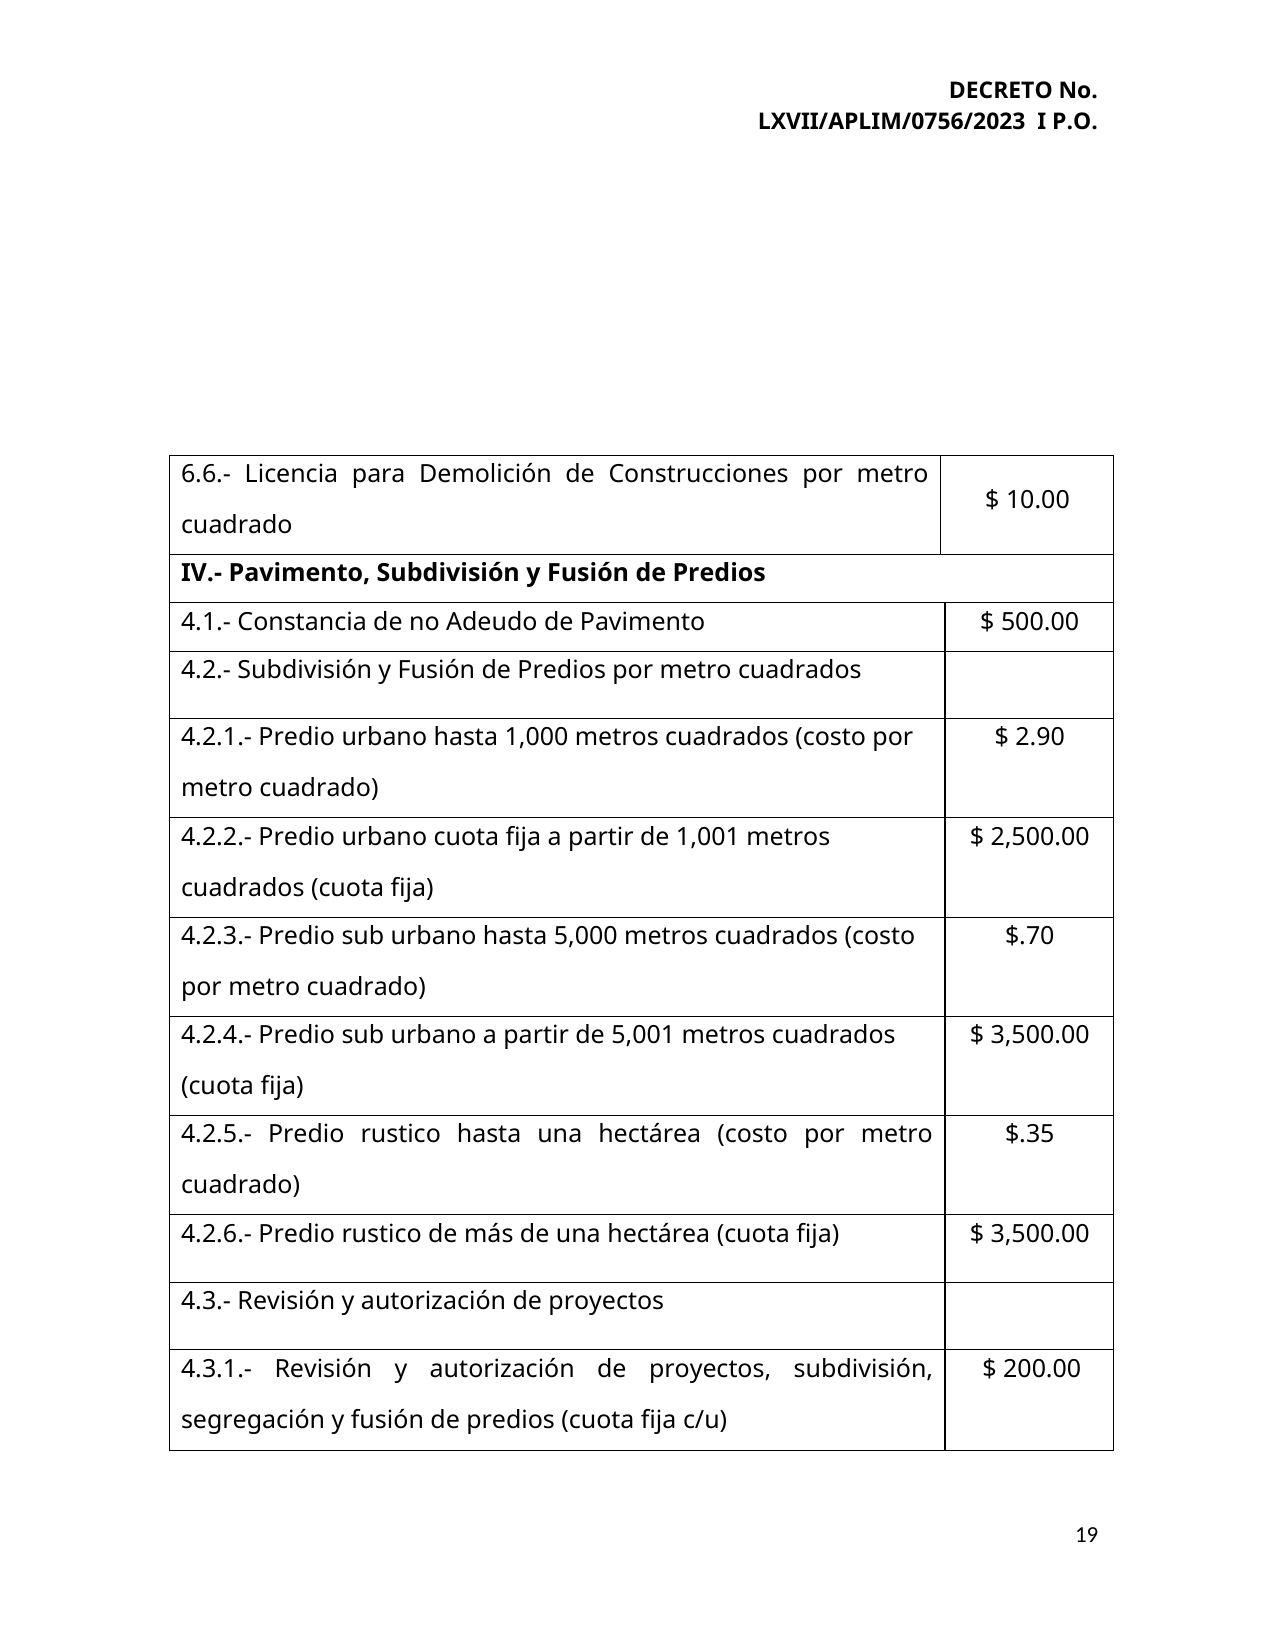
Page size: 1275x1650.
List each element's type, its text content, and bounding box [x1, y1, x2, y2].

table_cell [946, 652, 1113, 718]
table_cell 4.2.4.- Predio sub urbano a partir de 5,001 metros cuadrados (cuota fija) [170, 1017, 944, 1115]
table_cell 4.1.- Constancia de no Adeudo de Pavimento [170, 603, 944, 651]
table_cell 4.2.- Subdivisión y Fusión de Predios por metro cuadrados [170, 652, 944, 718]
table_cell $ 10.00 [941, 456, 1113, 554]
table_cell 4.3.1.- Revisión y autorización de proyectos, subdivisión, segregación y fusión de predios (cuota fija c/u) [170, 1350, 944, 1450]
table_cell 4.2.3.- Predio sub urbano hasta 5,000 metros cuadrados (costo por metro cuadrado) [170, 918, 944, 1016]
table_cell $ 3,500.00 [946, 1017, 1113, 1115]
table_cell 4.2.1.- Predio urbano hasta 1,000 metros cuadrados (costo por metro cuadrado) [170, 719, 944, 817]
table_cell 4.2.6.- Predio rustico de más de una hectárea (cuota fija) [170, 1215, 944, 1282]
table_cell 4.2.2.- Predio urbano cuota fija a partir de 1,001 metros cuadrados (cuota fija) [170, 818, 944, 917]
table_cell $ 500.00 [946, 603, 1113, 651]
table_cell $.70 [946, 918, 1113, 1016]
table_cell $.35 [946, 1116, 1113, 1214]
table_cell IV.- Pavimento, Subdivisión y Fusión de Predios [170, 555, 1113, 602]
table_cell $ 3,500.00 [946, 1215, 1113, 1282]
table_cell [946, 1283, 1113, 1349]
table_cell $ 2.90 [946, 719, 1113, 817]
table_cell $ 2,500.00 [946, 818, 1113, 917]
table_cell 4.2.5.- Predio rustico hasta una hectárea (costo por metro cuadrado) [170, 1116, 944, 1214]
table_cell 6.6.- Licencia para Demolición de Construcciones por metro cuadrado [170, 456, 940, 554]
table_cell $ 200.00 [946, 1350, 1113, 1450]
table_cell 4.3.- Revisión y autorización de proyectos [170, 1283, 944, 1349]
